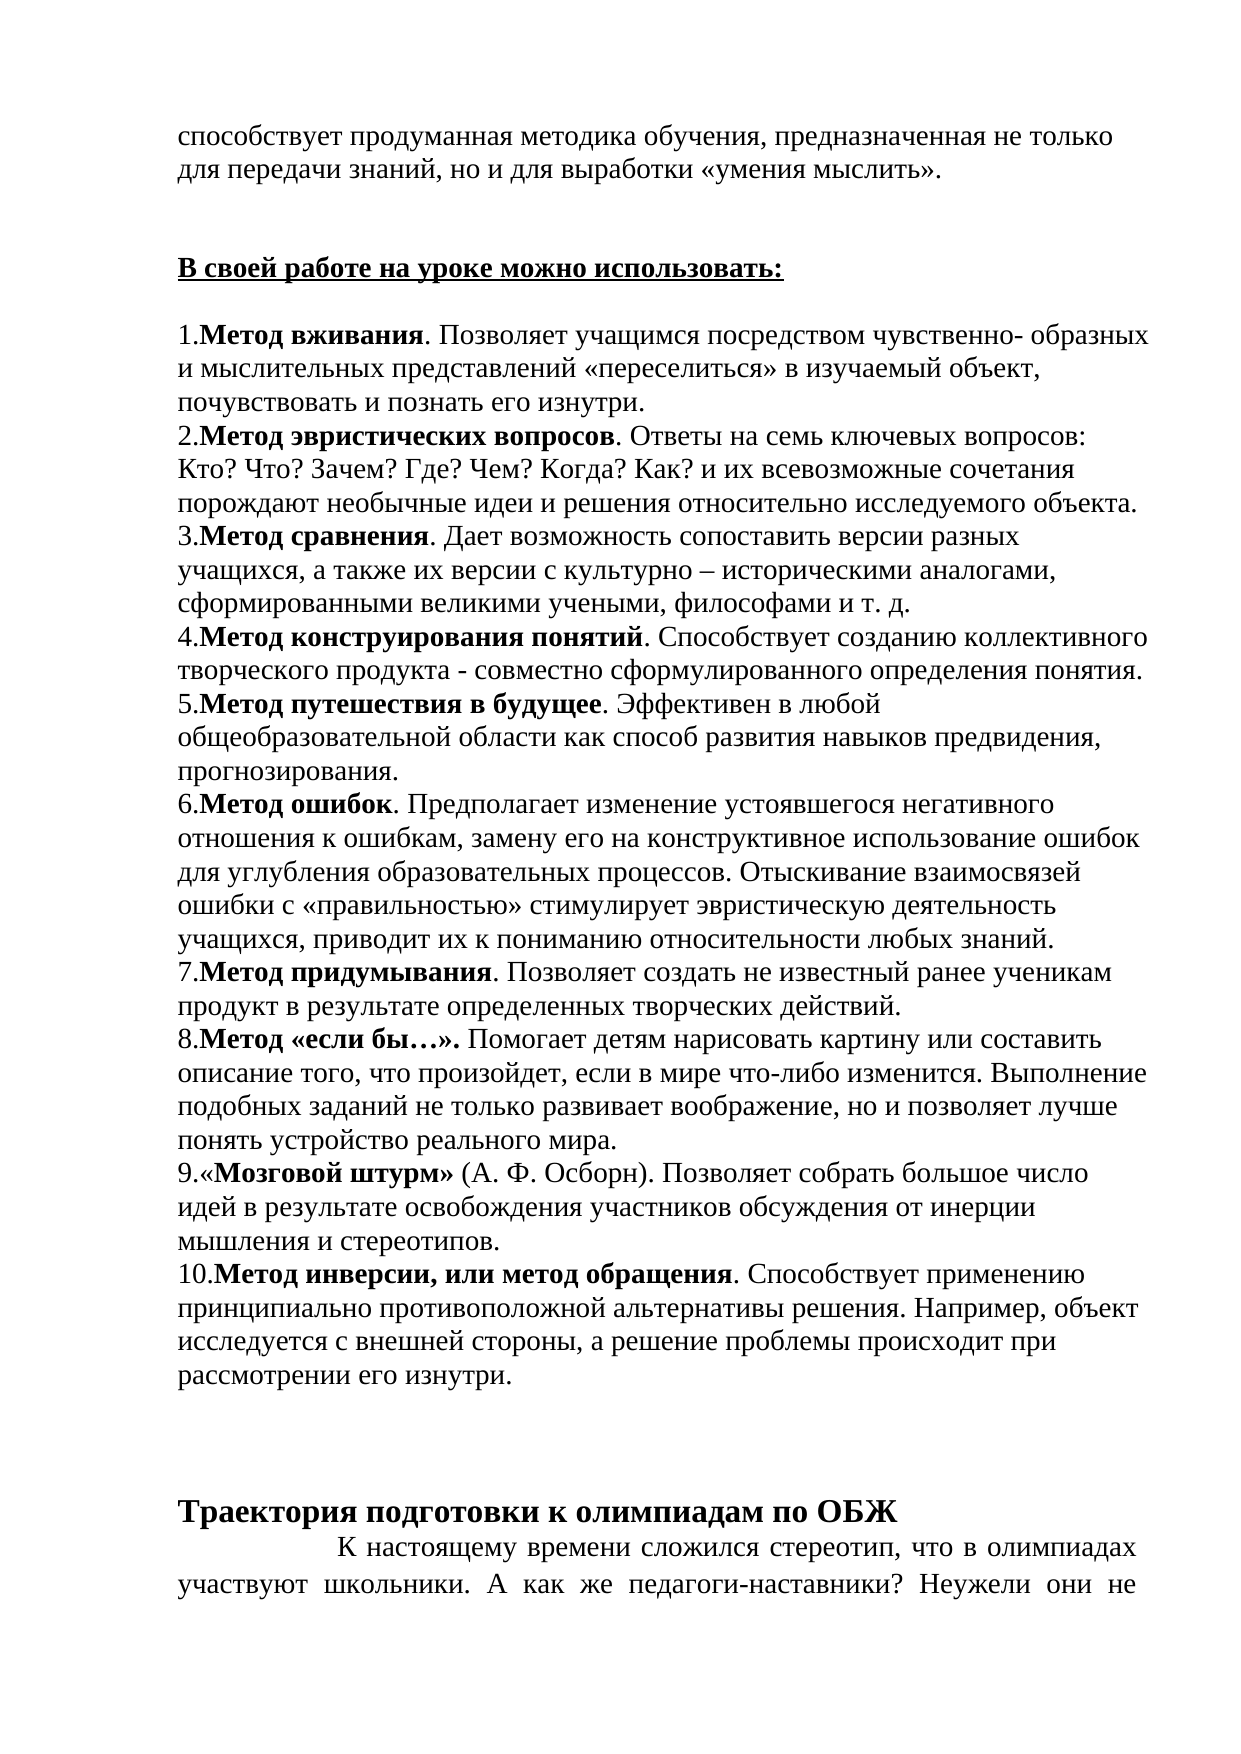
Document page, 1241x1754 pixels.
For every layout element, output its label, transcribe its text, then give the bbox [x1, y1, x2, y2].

text Траектория подготовки к олимпиадам по ОБЖ [177, 1491, 1152, 1529]
text 6.Метод ошибок. Предполагает изменение устоявшегося негативного отношения к ошибкам, замену его на конструктивное использование ошибок для углубления образовательных процессов. Отыскивание взаимосвязей ошибки с «правильностью» стимулирует эвристическую деятельность учащихся, приводит их к пониманию относительности любых знаний. [177, 787, 1152, 954]
text 4.Метод конструирования понятий. Способствует созданию коллективного творческого продукта - совместно сформулированного определения понятия. [177, 619, 1152, 686]
text 9.«Мозговой штурм» (А. Ф. Осборн). Позволяет собрать большое число идей в результате освобождения участников обсуждения от инерции мышления и стереотипов. [177, 1156, 1152, 1256]
text 2.Метод эвристических вопросов. Ответы на семь ключевых вопросов: Кто? Что? Зачем? Где? Чем? Когда? Как? и их всевозможные сочетания порождают необычные идеи и решения относительно исследуемого объекта. [177, 418, 1152, 518]
text В своей работе на уроке можно использовать: [177, 250, 1152, 283]
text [177, 1529, 1138, 1600]
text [177, 118, 1152, 185]
text 10.Метод инверсии, или метод обращения. Способствует применению принципиально противоположной альтернативы решения. Например, объект исследуется с внешней стороны, а решение проблемы происходит при рассмотрении его изнутри. [177, 1256, 1152, 1390]
text 1.Метод вживания. Позволяет учащимся посредством чувственно- образных и мыслительных представлений «переселиться» в изучаемый объект, почувствовать и познать его изнутри. [177, 317, 1152, 418]
text 5.Метод путешествия в будущее. Эффективен в любой общеобразовательной области как способ развития навыков предвидения, прогнозирования. [177, 686, 1152, 787]
text 8.Метод «если бы…». Помогает детям нарисовать картину или составить описание того, что произойдет, если в мире что-либо изменится. Выполнение подобных заданий не только развивает воображение, но и позволяет лучше понять устройство реального мира. [177, 1021, 1152, 1156]
text 7.Метод придумывания. Позволяет создать не известный ранее ученикам продукт в результате определенных творческих действий. [177, 954, 1152, 1021]
text 3.Метод сравнения. Дает возможность сопоставить версии разных учащихся, а также их версии с культурно – историческими аналогами, сформированными великими учеными, философами и т. д. [177, 518, 1152, 619]
